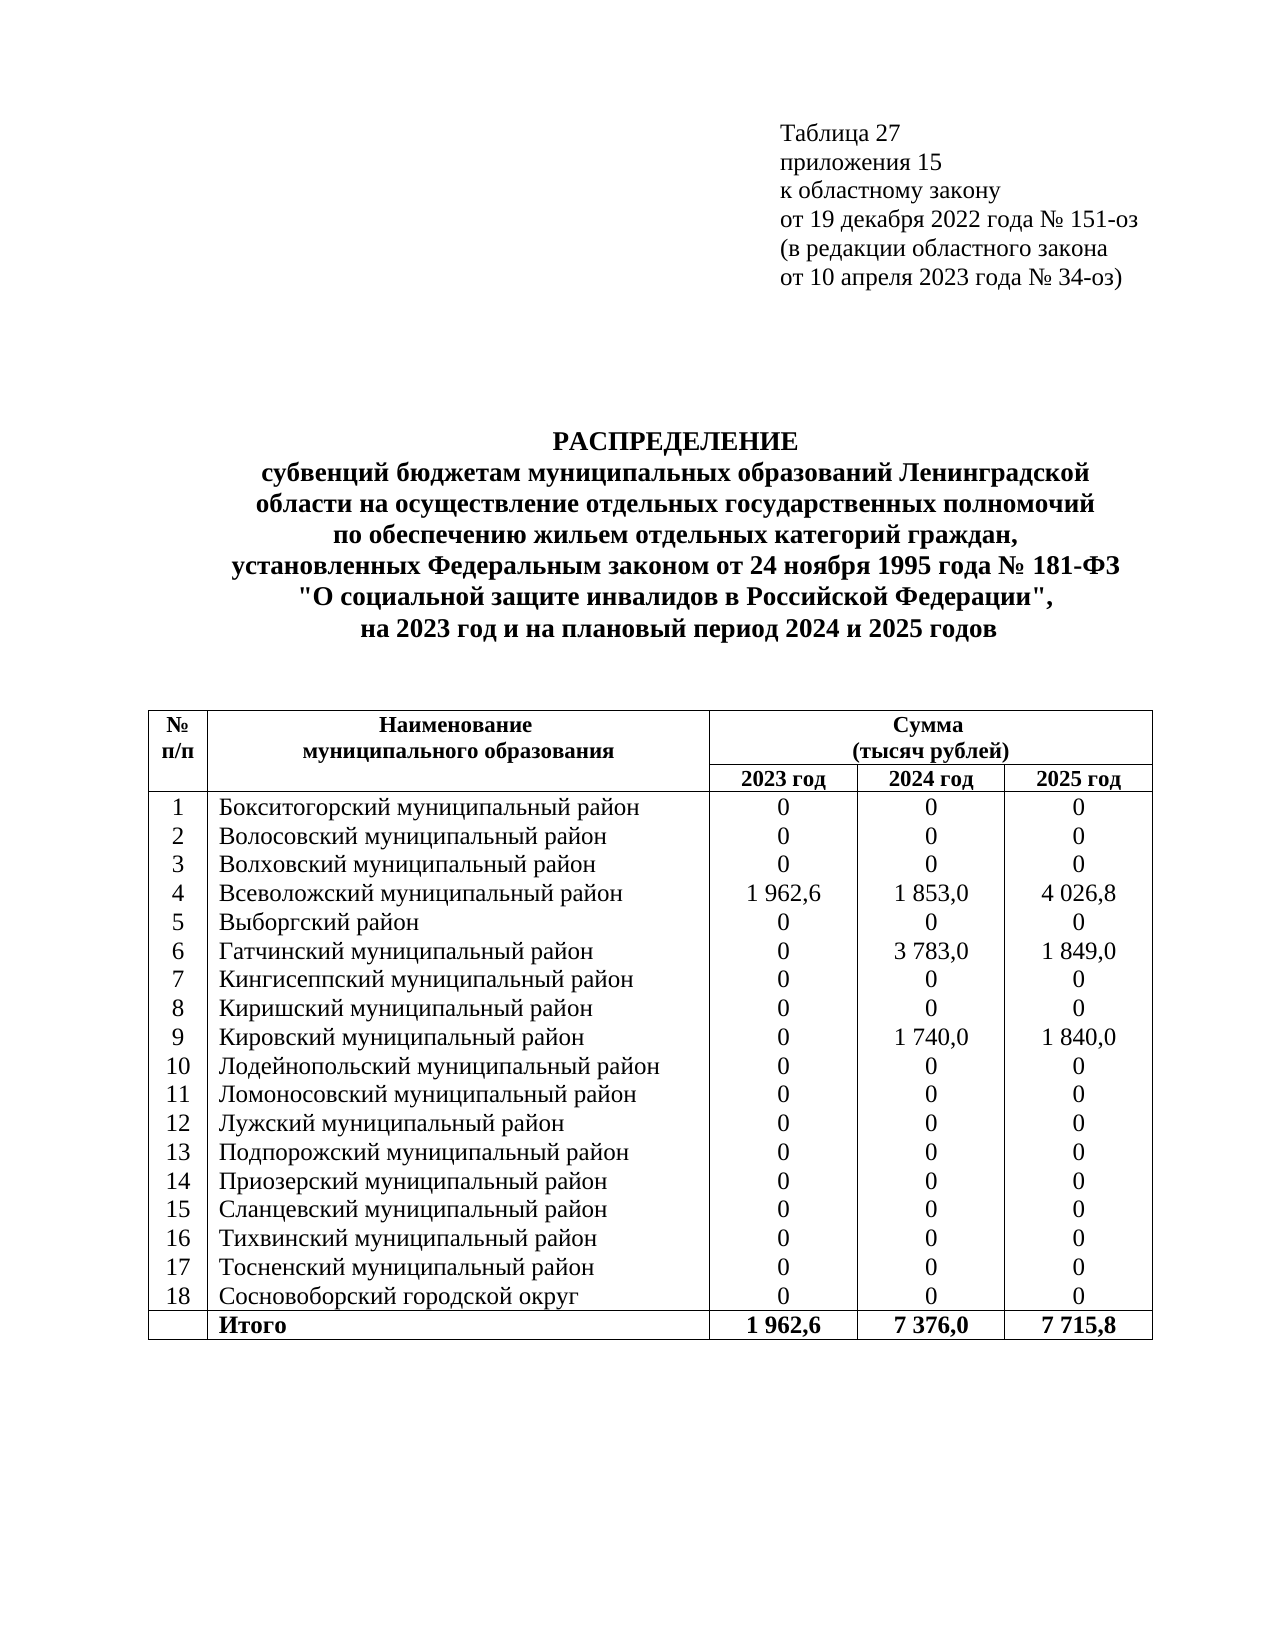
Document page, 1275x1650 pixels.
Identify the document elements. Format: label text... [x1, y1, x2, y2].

table_cell Гатчинский муниципальный район [208, 936, 709, 964]
table_cell 0 [1005, 821, 1152, 849]
table_cell 6 [149, 936, 207, 964]
table_cell 0 [858, 821, 1004, 849]
table_cell Киришский муниципальный район [208, 993, 709, 1022]
table_cell 0 [710, 792, 857, 821]
table_cell Выборгский район [208, 907, 709, 936]
table_cell Лужский муниципальный район [208, 1108, 709, 1137]
table_cell Волховский муниципальный район [208, 850, 709, 878]
table_cell 0 [858, 1223, 1004, 1252]
table_cell 0 [1005, 1223, 1152, 1252]
table_cell 0 [1005, 1137, 1152, 1166]
table_cell 0 [710, 1022, 857, 1051]
table_cell 0 [710, 1051, 857, 1079]
table_cell 0 [858, 965, 1004, 993]
table_cell 10 [149, 1051, 207, 1079]
table_cell 0 [710, 965, 857, 993]
table_cell 1 [149, 792, 207, 821]
table_cell Сосновоборский городской округ [208, 1281, 709, 1309]
table_cell 0 [710, 1166, 857, 1194]
table_cell 0 [1005, 1281, 1152, 1309]
table_cell 0 [858, 850, 1004, 878]
table_cell 0 [1005, 1080, 1152, 1108]
table_cell 0 [1005, 850, 1152, 878]
table_cell 0 [1005, 1195, 1152, 1223]
table_cell 0 [710, 1223, 857, 1252]
table_cell Волосовский муниципальный район [208, 821, 709, 849]
table_cell 0 [710, 821, 857, 849]
table_header Сумма (тысяч рублей) [710, 711, 1152, 764]
table_cell 0 [858, 1166, 1004, 1194]
table_cell 18 [149, 1281, 207, 1309]
table_cell 4 026,8 [1005, 878, 1152, 907]
table_cell 0 [710, 1195, 857, 1223]
table_cell 1 849,0 [1005, 936, 1152, 964]
table_cell 12 [149, 1108, 207, 1137]
table_cell 1 962,6 [710, 878, 857, 907]
table_cell 4 [149, 878, 207, 907]
table_cell Бокситогорский муниципальный район [208, 792, 709, 821]
table_cell 0 [1005, 907, 1152, 936]
table_cell 0 [858, 1080, 1004, 1108]
table_cell 15 [149, 1195, 207, 1223]
table_cell 1 740,0 [858, 1022, 1004, 1051]
table_cell 8 [149, 993, 207, 1022]
table_cell 7 [149, 965, 207, 993]
table_cell 0 [1005, 1166, 1152, 1194]
table_cell 14 [149, 1166, 207, 1194]
table_cell 3 [149, 850, 207, 878]
table_cell 0 [710, 1080, 857, 1108]
table_cell 0 [710, 1108, 857, 1137]
table_cell 1 840,0 [1005, 1022, 1152, 1051]
table_cell 0 [1005, 792, 1152, 821]
table_cell 0 [1005, 1252, 1152, 1281]
table_cell Ломоносовский муниципальный район [208, 1080, 709, 1108]
table_cell Кингисеппский муниципальный район [208, 965, 709, 993]
table_cell 0 [1005, 993, 1152, 1022]
table_cell 0 [710, 993, 857, 1022]
table_cell 2023 год [710, 765, 857, 791]
table_cell Подпорожский муниципальный район [208, 1137, 709, 1166]
table_cell 0 [710, 1252, 857, 1281]
table_cell Кировский муниципальный район [208, 1022, 709, 1051]
table_cell 0 [858, 1195, 1004, 1223]
table_cell 0 [710, 1281, 857, 1309]
table_cell 7 715,8 [1005, 1311, 1152, 1339]
table_cell 3 783,0 [858, 936, 1004, 964]
table_header № п/п [149, 711, 207, 791]
table_cell 0 [710, 907, 857, 936]
table_cell Тосненский муниципальный район [208, 1252, 709, 1281]
table_cell 0 [858, 1281, 1004, 1309]
table_cell 0 [858, 907, 1004, 936]
table_cell Сланцевский муниципальный район [208, 1195, 709, 1223]
table_cell 0 [710, 1137, 857, 1166]
table_cell 17 [149, 1252, 207, 1281]
table_cell [149, 1311, 207, 1339]
table_cell 2024 год [858, 765, 1004, 791]
table_cell Приозерский муниципальный район [208, 1166, 709, 1194]
table_cell 0 [1005, 965, 1152, 993]
table_cell 1 853,0 [858, 878, 1004, 907]
table_cell 0 [858, 1108, 1004, 1137]
text Таблица 27 приложения 15 к областному закону от 19 декабря 2022 года № 151-оз (в редакции областного закона от 10 апреля 2023 года № 34-оз) [780, 118, 1198, 291]
table_cell 0 [710, 936, 857, 964]
table_cell 0 [858, 1137, 1004, 1166]
table_cell 0 [1005, 1051, 1152, 1079]
table_cell 1 962,6 [710, 1311, 857, 1339]
table_cell Итого [208, 1311, 709, 1339]
table_cell Тихвинский муниципальный район [208, 1223, 709, 1252]
table_cell 0 [1005, 1108, 1152, 1137]
table_cell 9 [149, 1022, 207, 1051]
table_cell Всеволожский муниципальный район [208, 878, 709, 907]
table_header Наименование муниципального образования [208, 711, 709, 791]
table_cell 0 [858, 792, 1004, 821]
table_cell 0 [858, 1051, 1004, 1079]
table_cell 16 [149, 1223, 207, 1252]
table_cell 7 376,0 [858, 1311, 1004, 1339]
table_cell 2 [149, 821, 207, 849]
table_cell Лодейнопольский муниципальный район [208, 1051, 709, 1079]
text РАСПРЕДЕЛЕНИЕ субвенций бюджетам муниципальных образований Ленинградской области на осуществление отдельных государственных полномочий по обеспечению жильем отдельных категорий граждан, установленных Федеральным законом от 24 ноября 1995 года № 181-ФЗ "О социальной защите инвалидов в Российской Федерации", на 2023 год и на плановый период 2024 и 2025 годов [159, 425, 1198, 643]
table_cell 13 [149, 1137, 207, 1166]
table_cell 5 [149, 907, 207, 936]
table_cell 0 [858, 993, 1004, 1022]
table_cell 11 [149, 1080, 207, 1108]
table_cell 0 [710, 850, 857, 878]
table_cell 0 [858, 1252, 1004, 1281]
table_cell 2025 год [1005, 765, 1152, 791]
